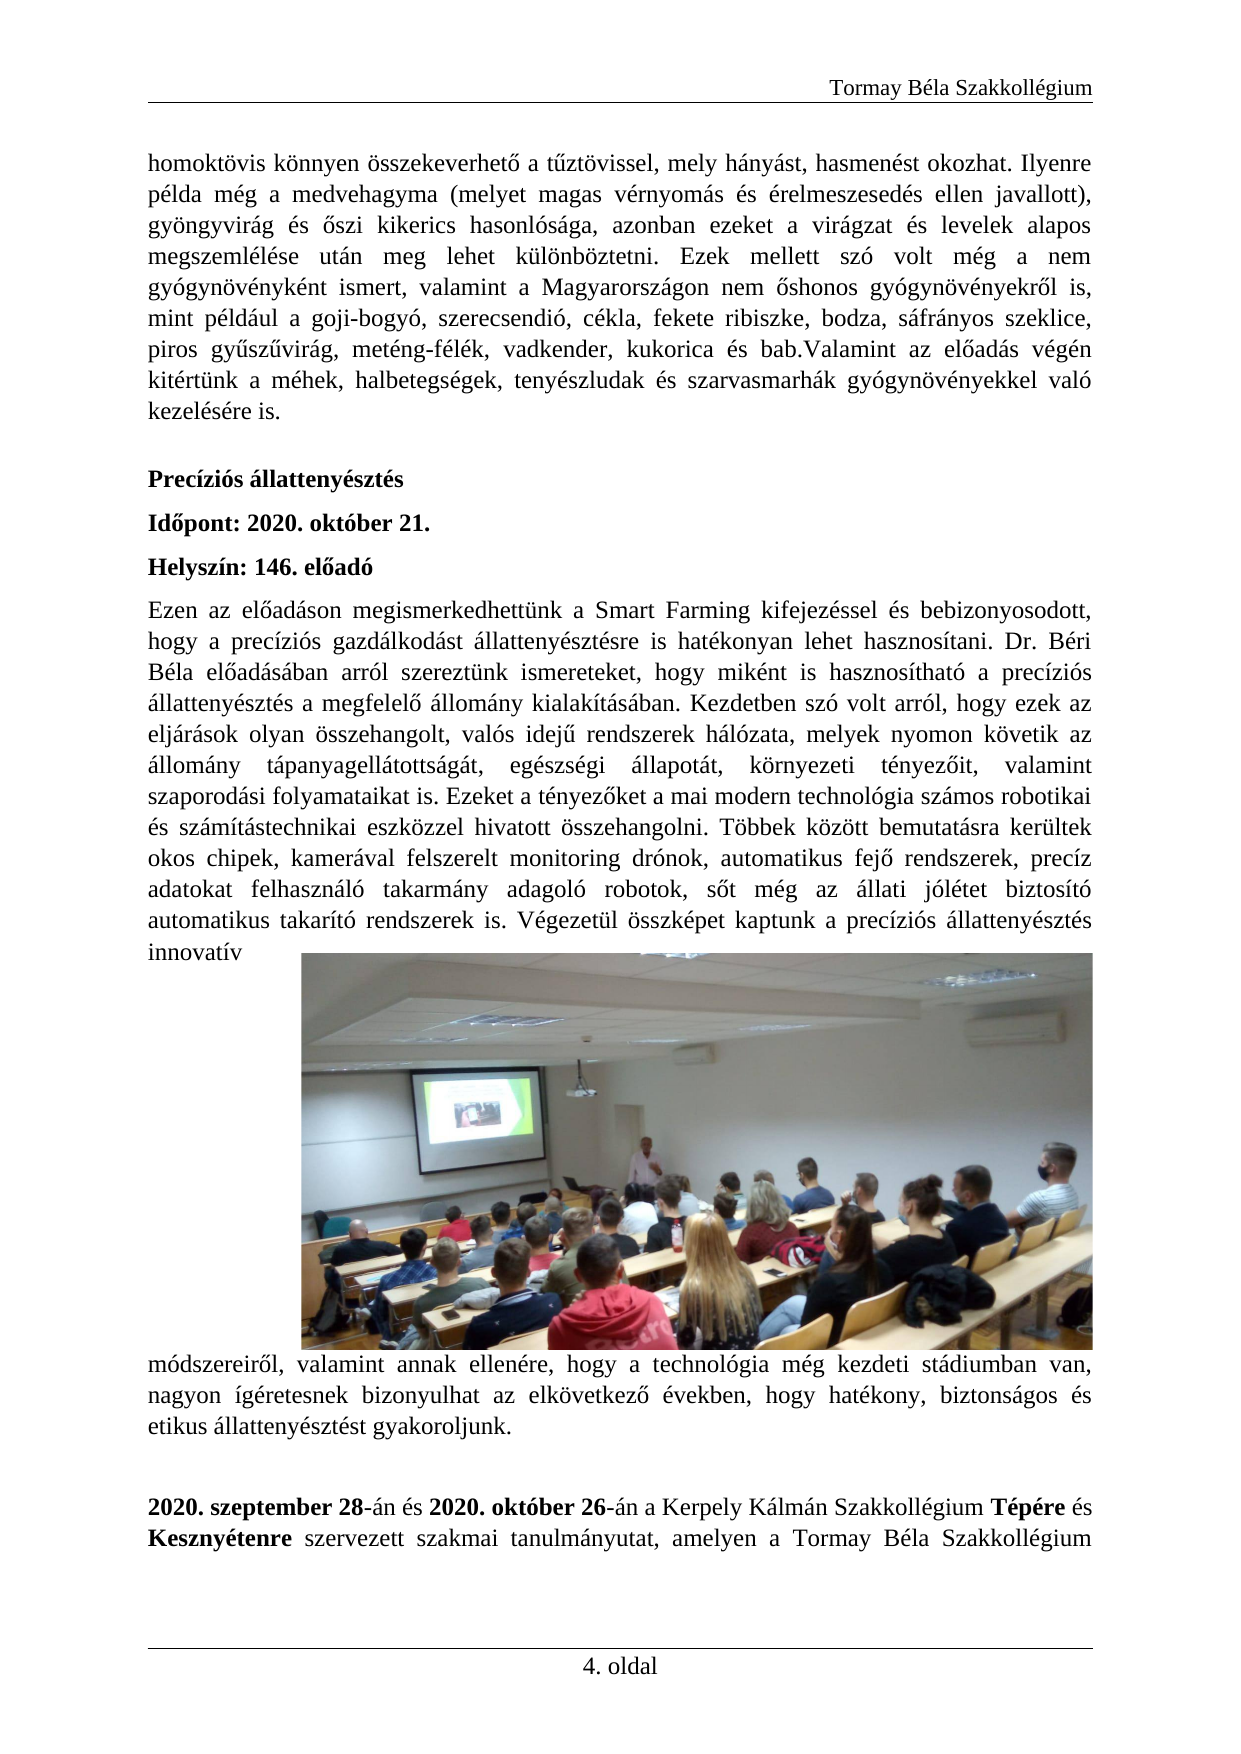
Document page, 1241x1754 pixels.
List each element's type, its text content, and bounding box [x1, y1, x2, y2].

picture [301, 953, 1093, 1350]
text Helyszín: 146. előadó [148, 552, 1093, 580]
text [148, 1492, 1093, 1552]
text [148, 148, 1093, 425]
text Precíziós állattenyésztés [148, 464, 1093, 493]
text Időpont: 2020. október 21. [148, 508, 1093, 537]
